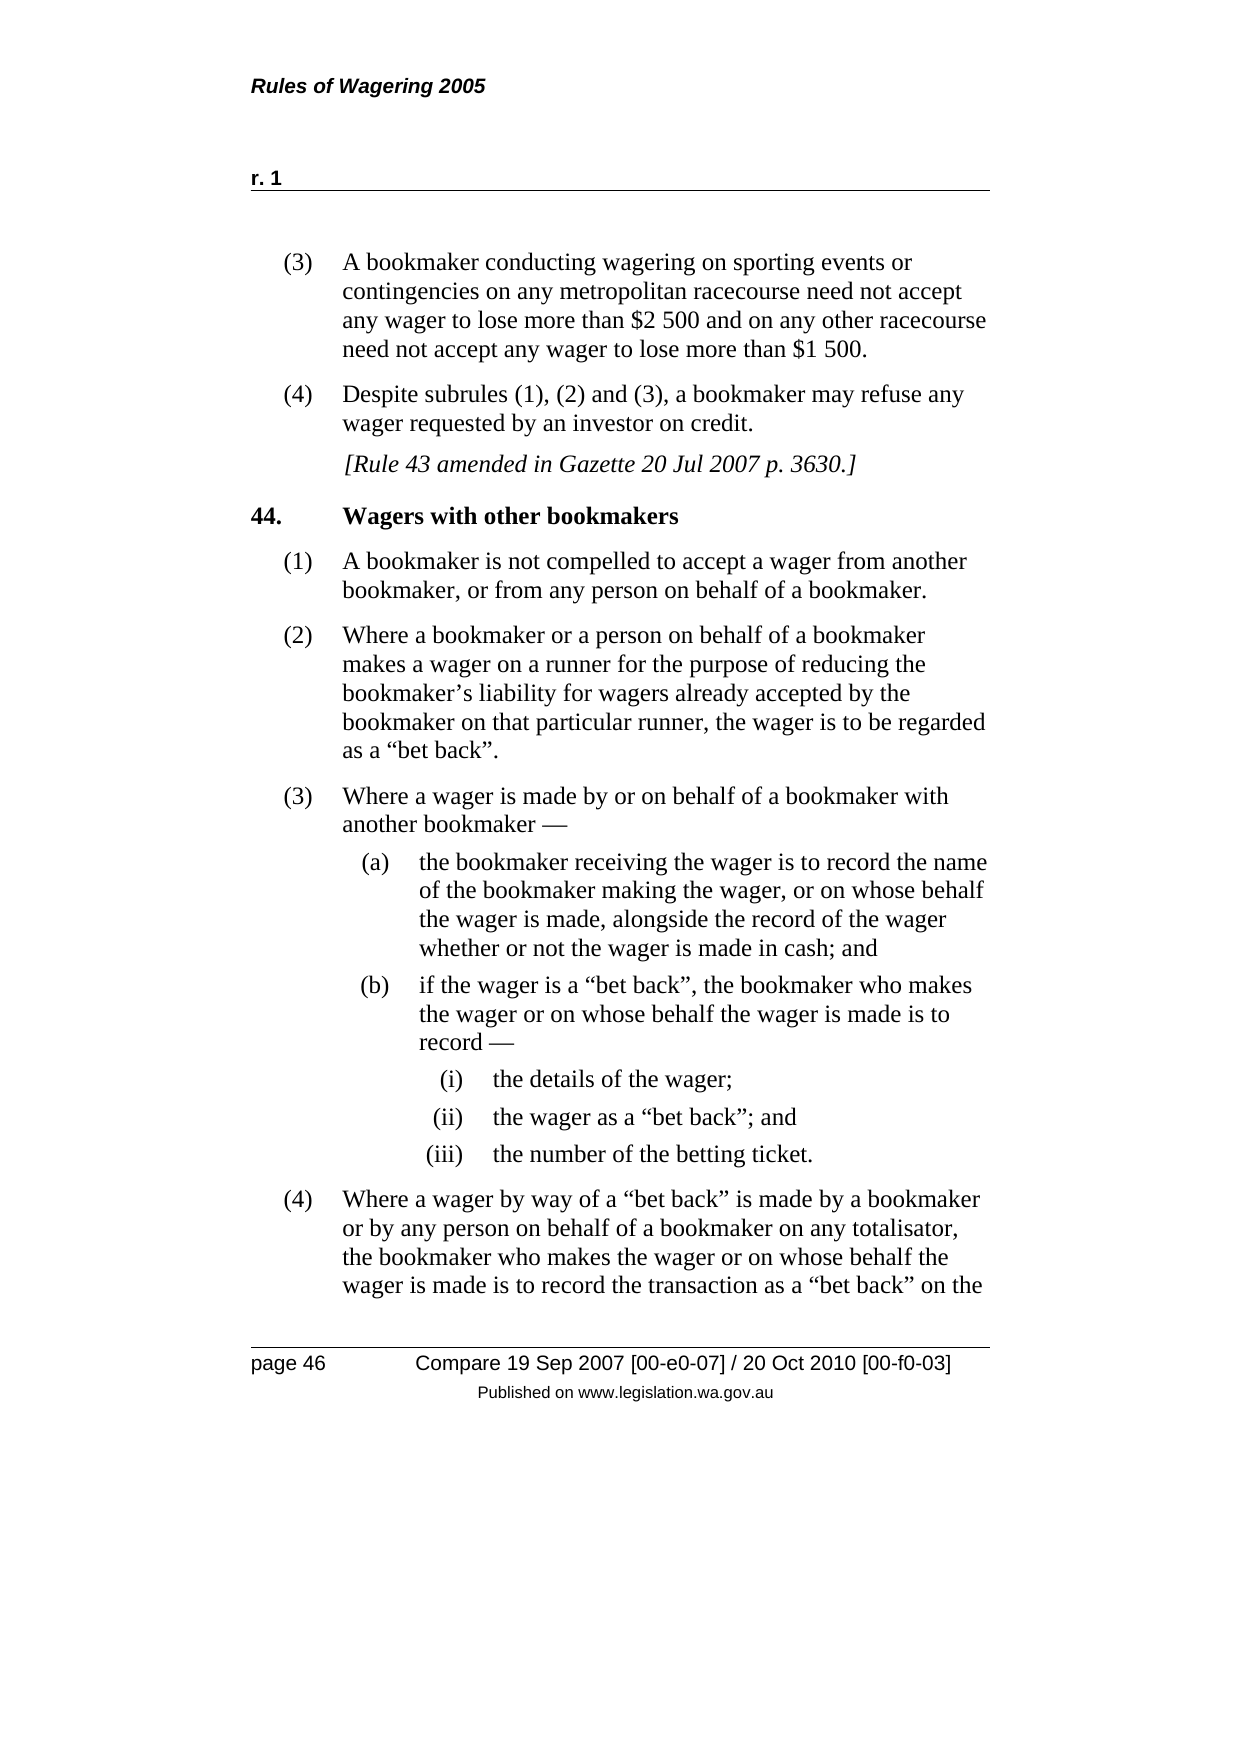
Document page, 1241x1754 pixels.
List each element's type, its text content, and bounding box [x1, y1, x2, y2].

text (a) the bookmaker receiving the wager is to record the name of the bookmaker making the wager, or on whose behalf the wager is made, alongside the record of the wager whether or not the wager is made in cash; and [251, 847, 990, 962]
text [Rule 43 amended in Gazette 20 Jul 2007 p. 3630.] [251, 449, 990, 478]
text (1) A bookmaker is not compelled to accept a wager from another bookmaker, or from any person on behalf of a bookmaker. [251, 546, 990, 604]
text (ii) the wager as a “bet back”; and [251, 1102, 990, 1130]
text (3) Where a wager is made by or on behalf of a bookmaker with another bookmaker — [251, 781, 990, 838]
text (3) A bookmaker conducting wagering on sporting events or contingencies on any metropolitan racecourse need not accept any wager to lose more than $2 500 and on any other racecourse need not accept any wager to lose more than $1 500. [251, 247, 990, 362]
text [251, 1184, 990, 1299]
subtitle 44. Wagers with other bookmakers [251, 501, 990, 529]
text (i) the details of the wager; [251, 1064, 990, 1093]
text (iii) the number of the betting ticket. [251, 1139, 990, 1167]
text (4) Despite subrules (1), (2) and (3), a bookmaker may refuse any wager requested by an investor on credit. [251, 379, 990, 437]
text (2) Where a bookmaker or a person on behalf of a bookmaker makes a wager on a runner for the purpose of reducing the bookmaker’s liability for wagers already accepted by the bookmaker on that particular runner, the wager is to be regarded as a “bet back”. [251, 620, 990, 764]
text (b) if the wager is a “bet back”, the bookmaker who makes the wager or on whose behalf the wager is made is to record — [251, 970, 990, 1056]
